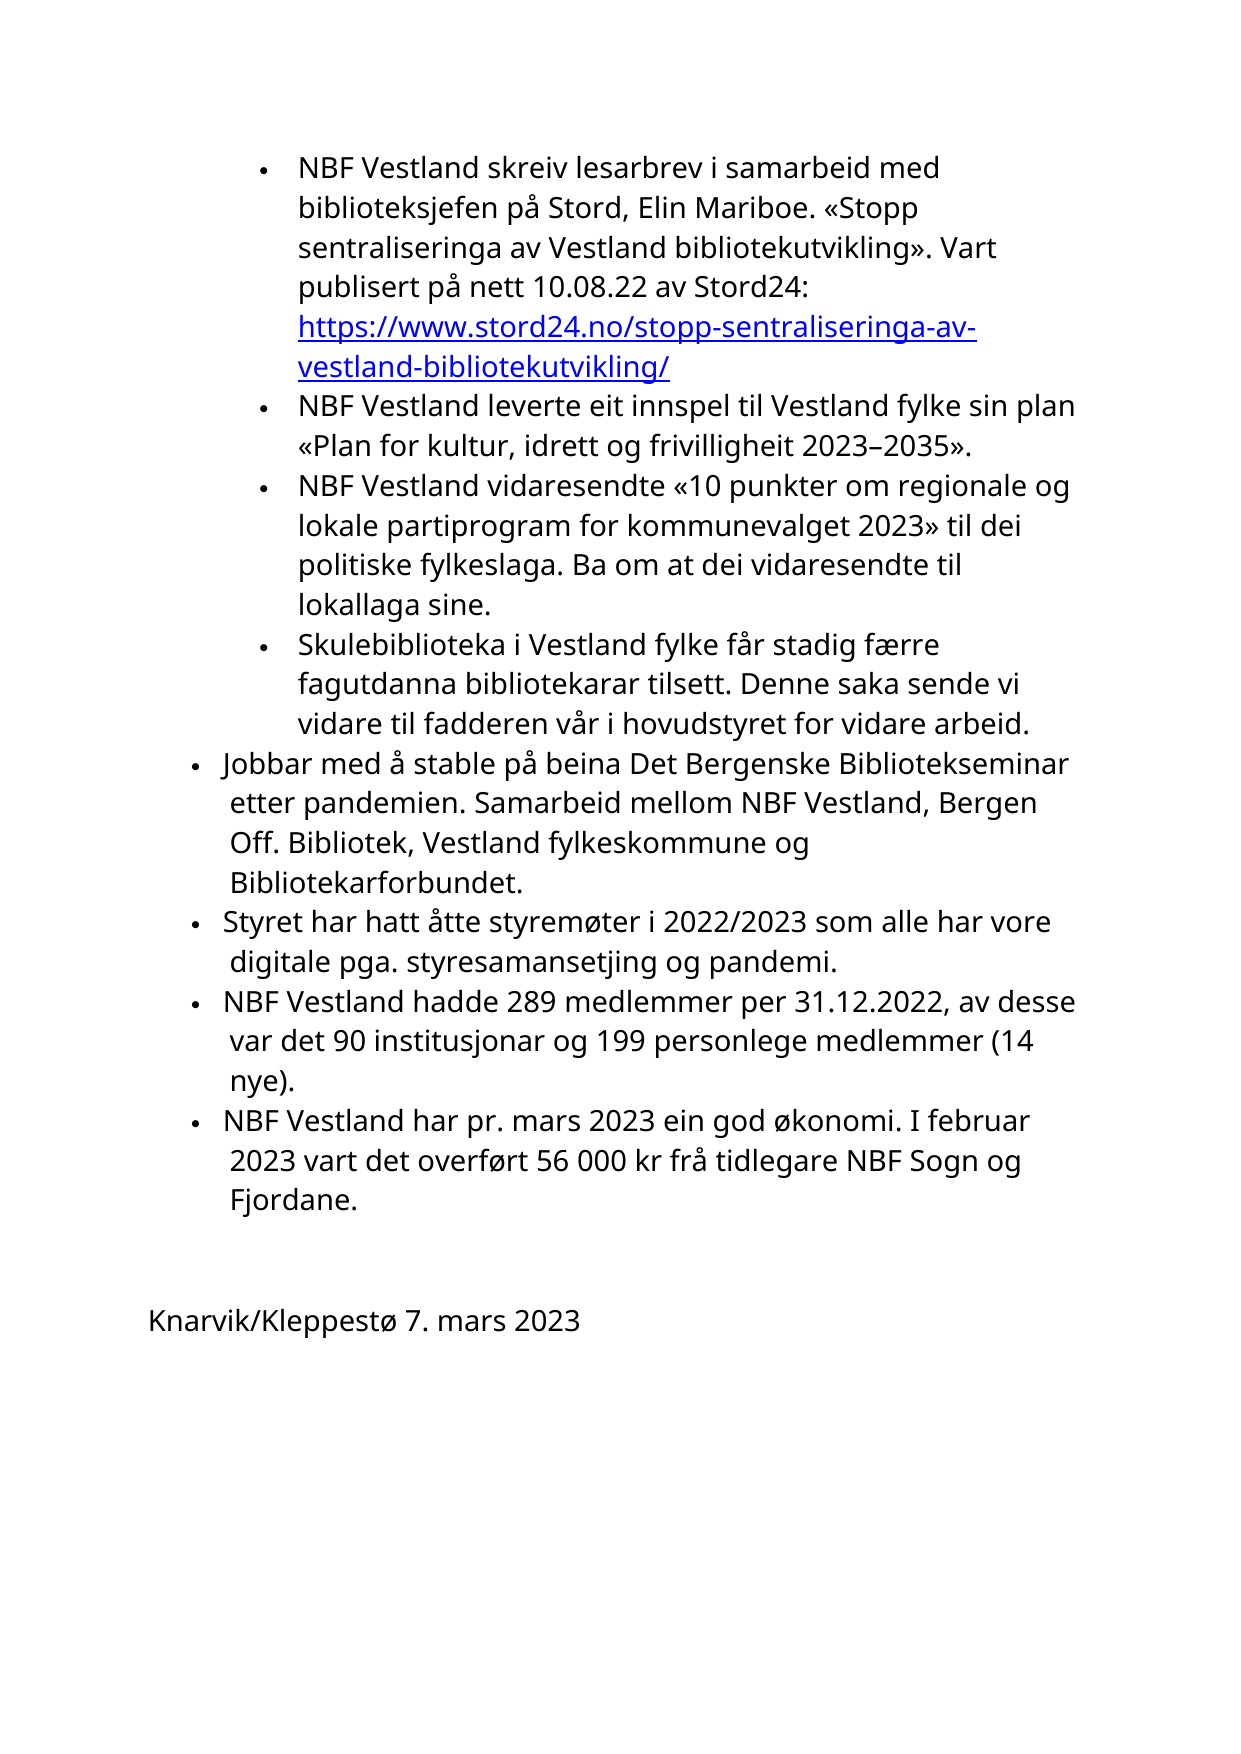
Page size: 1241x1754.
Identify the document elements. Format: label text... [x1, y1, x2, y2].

text Knarvik/Kleppestø 7. mars 2023 [148, 1301, 1093, 1340]
list NBF Vestland leverte eit innspel til Vestland fylke sin plan «Plan for kultur, idrett og frivilligheit 2023–2035». [260, 386, 1093, 465]
list Jobbar med å stable på beina Det Bergenske Bibliotekseminar etter pandemien. Samarbeid mellom NBF Vestland, Bergen Off. Bibliotek, Vestland fylkeskommune og Bibliotekarforbundet. [192, 743, 1093, 902]
list NBF Vestland har pr. mars 2023 ein god økonomi. I februar 2023 vart det overført 56 000 kr frå tidlegare NBF Sogn og Fjordane. [192, 1100, 1093, 1219]
list Styret har hatt åtte styremøter i 2022/2023 som alle har vore digitale pga. styresamansetjing og pandemi. [192, 902, 1093, 981]
list NBF Vestland vidaresendte «10 punkter om regionale og lokale partiprogram for kommunevalget 2023» til dei politiske fylkeslaga. Ba om at dei vidaresendte til lokallaga sine. [260, 465, 1093, 624]
list Skulebiblioteka i Vestland fylke får stadig færre fagutdanna bibliotekarar tilsett. Denne saka sende vi vidare til fadderen vår i hovudstyret for vidare arbeid. [260, 624, 1093, 743]
list NBF Vestland hadde 289 medlemmer per 31.12.2022, av desse var det 90 institusjonar og 199 personlege medlemmer (14 nye). [192, 981, 1093, 1100]
list NBF Vestland skreiv lesarbrev i samarbeid med biblioteksjefen på Stord, Elin Mariboe. «Stopp sentraliseringa av Vestland bibliotekutvikling». Vart publisert på nett 10.08.22 av Stord24: https://www.stord24.no/stopp-sentraliseringa-av-vestland-bibliotekutvikling/ [260, 148, 1093, 386]
